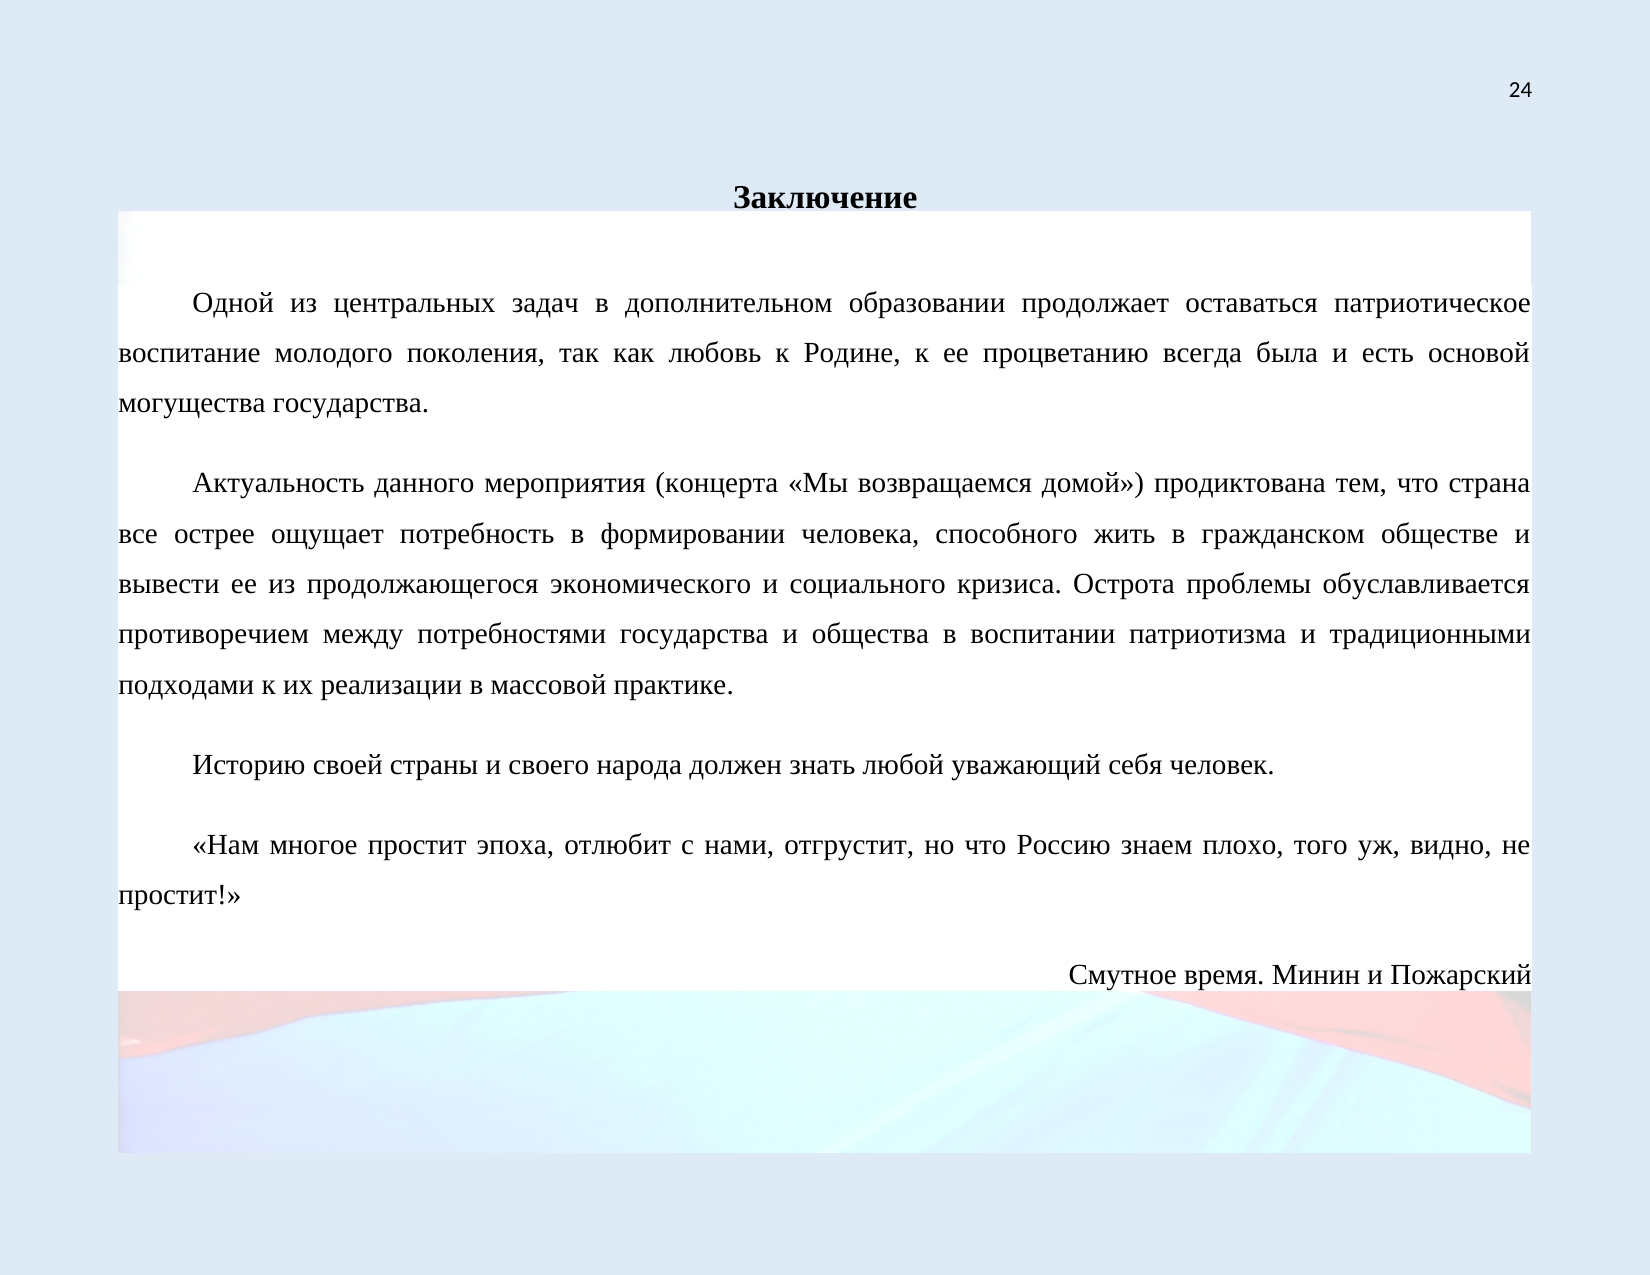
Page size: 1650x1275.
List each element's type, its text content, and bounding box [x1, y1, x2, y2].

text Историю своей страны и своего народа должен знать любой уважающий себя человек. [118, 747, 1532, 780]
text Одной из центральных задач в дополнительном образовании продолжает оставаться патриотическое воспитание молодого поколения, так как любовь к Родине, к ее процветанию всегда была и есть основой могущества государства. [118, 285, 1532, 419]
text «Нам многое простит эпоха, отлюбит с нами, отгрустит, но что Россию знаем плохо, того уж, видно, не простит!» [118, 827, 1532, 911]
text Актуальность данного мероприятия (концерта «Мы возвращаемся домой») продиктована тем, что страна все острее ощущает потребность в формировании человека, способного жить в гражданском обществе и вывести ее из продолжающегося экономического и социального кризиса. Острота проблемы обуславливается противоречием между потребностями государства и общества в воспитании патриотизма и традиционными подходами к их реализации в массовой практике. [118, 466, 1532, 700]
text Смутное время. Минин и Пожарский [118, 957, 1532, 991]
subtitle Заключение [118, 177, 1532, 216]
